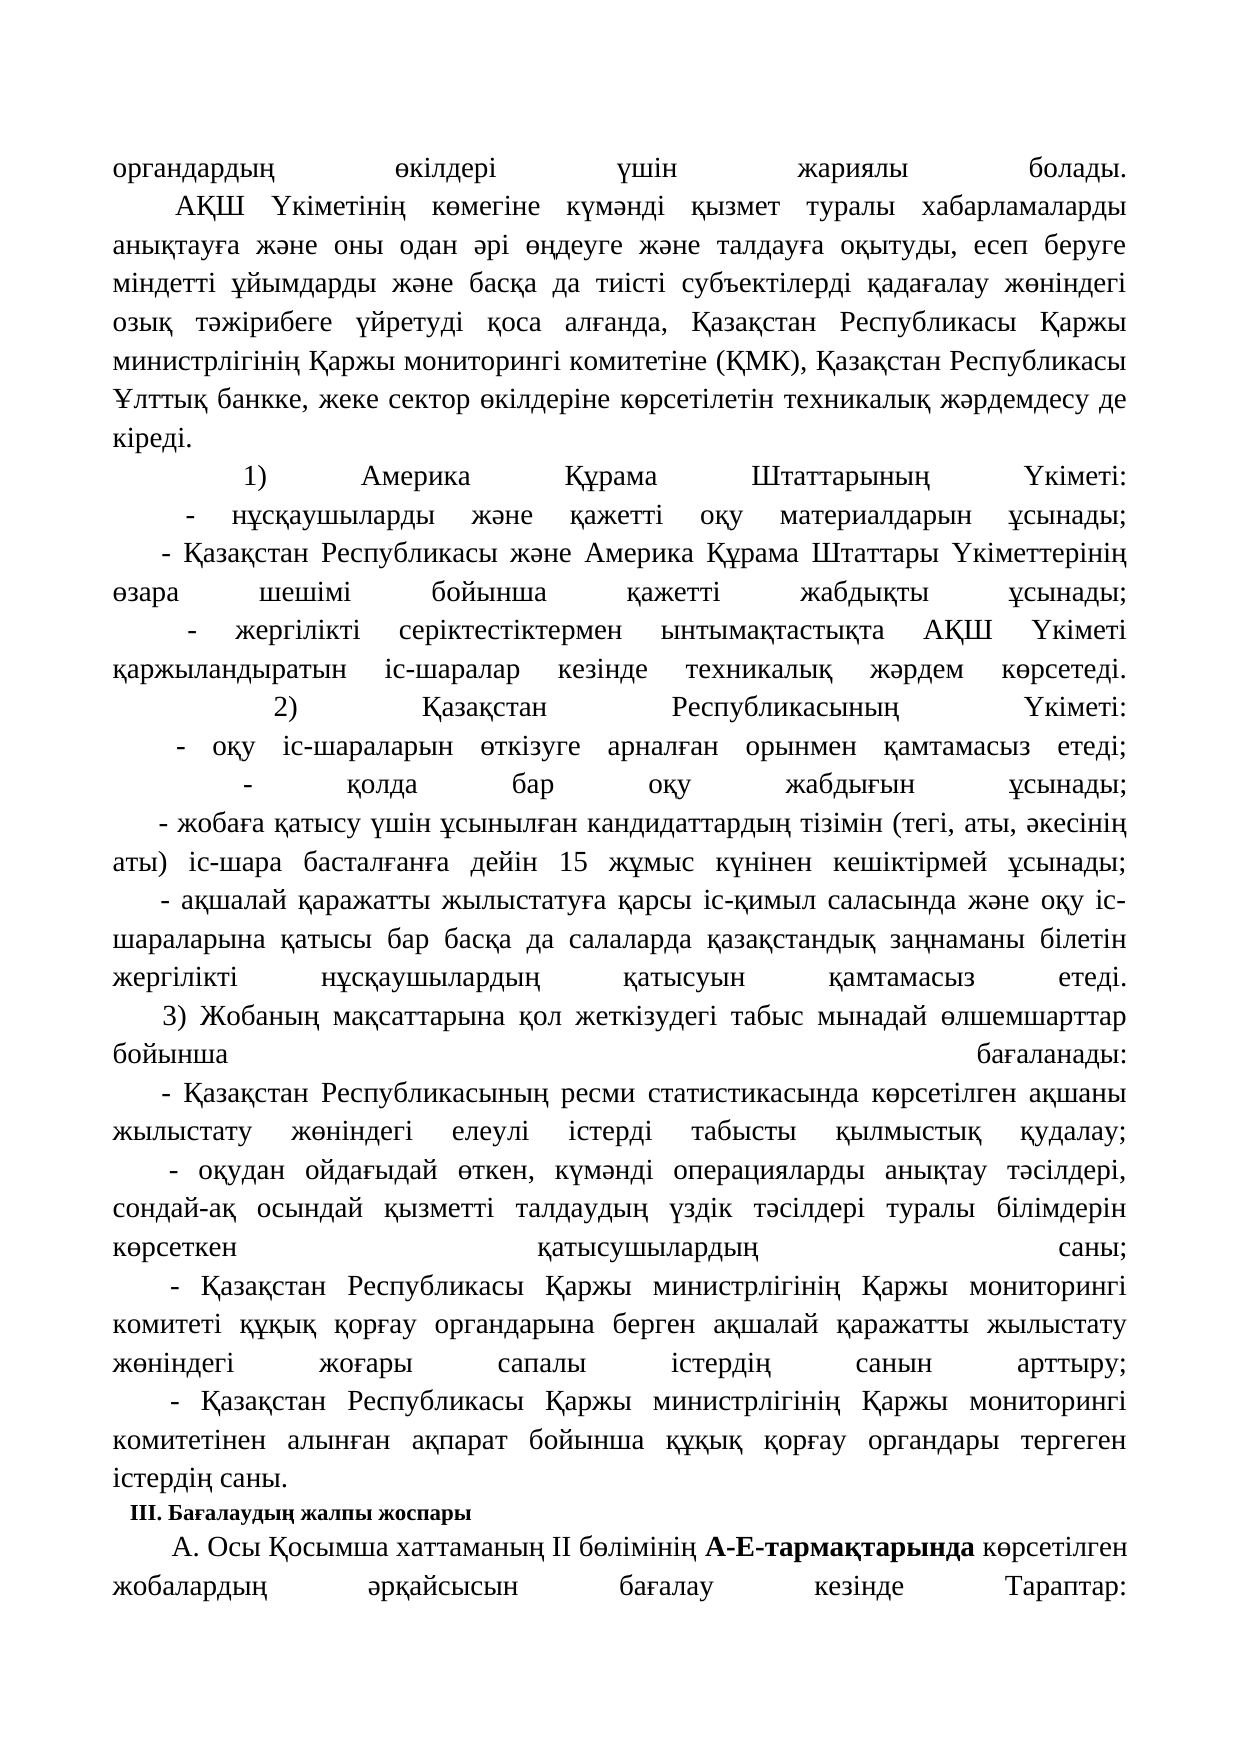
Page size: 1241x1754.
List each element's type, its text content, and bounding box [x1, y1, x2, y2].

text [112, 150, 1128, 1494]
text III. Бағалаудың жалпы жоспары [112, 1499, 1128, 1525]
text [112, 1529, 1128, 1601]
